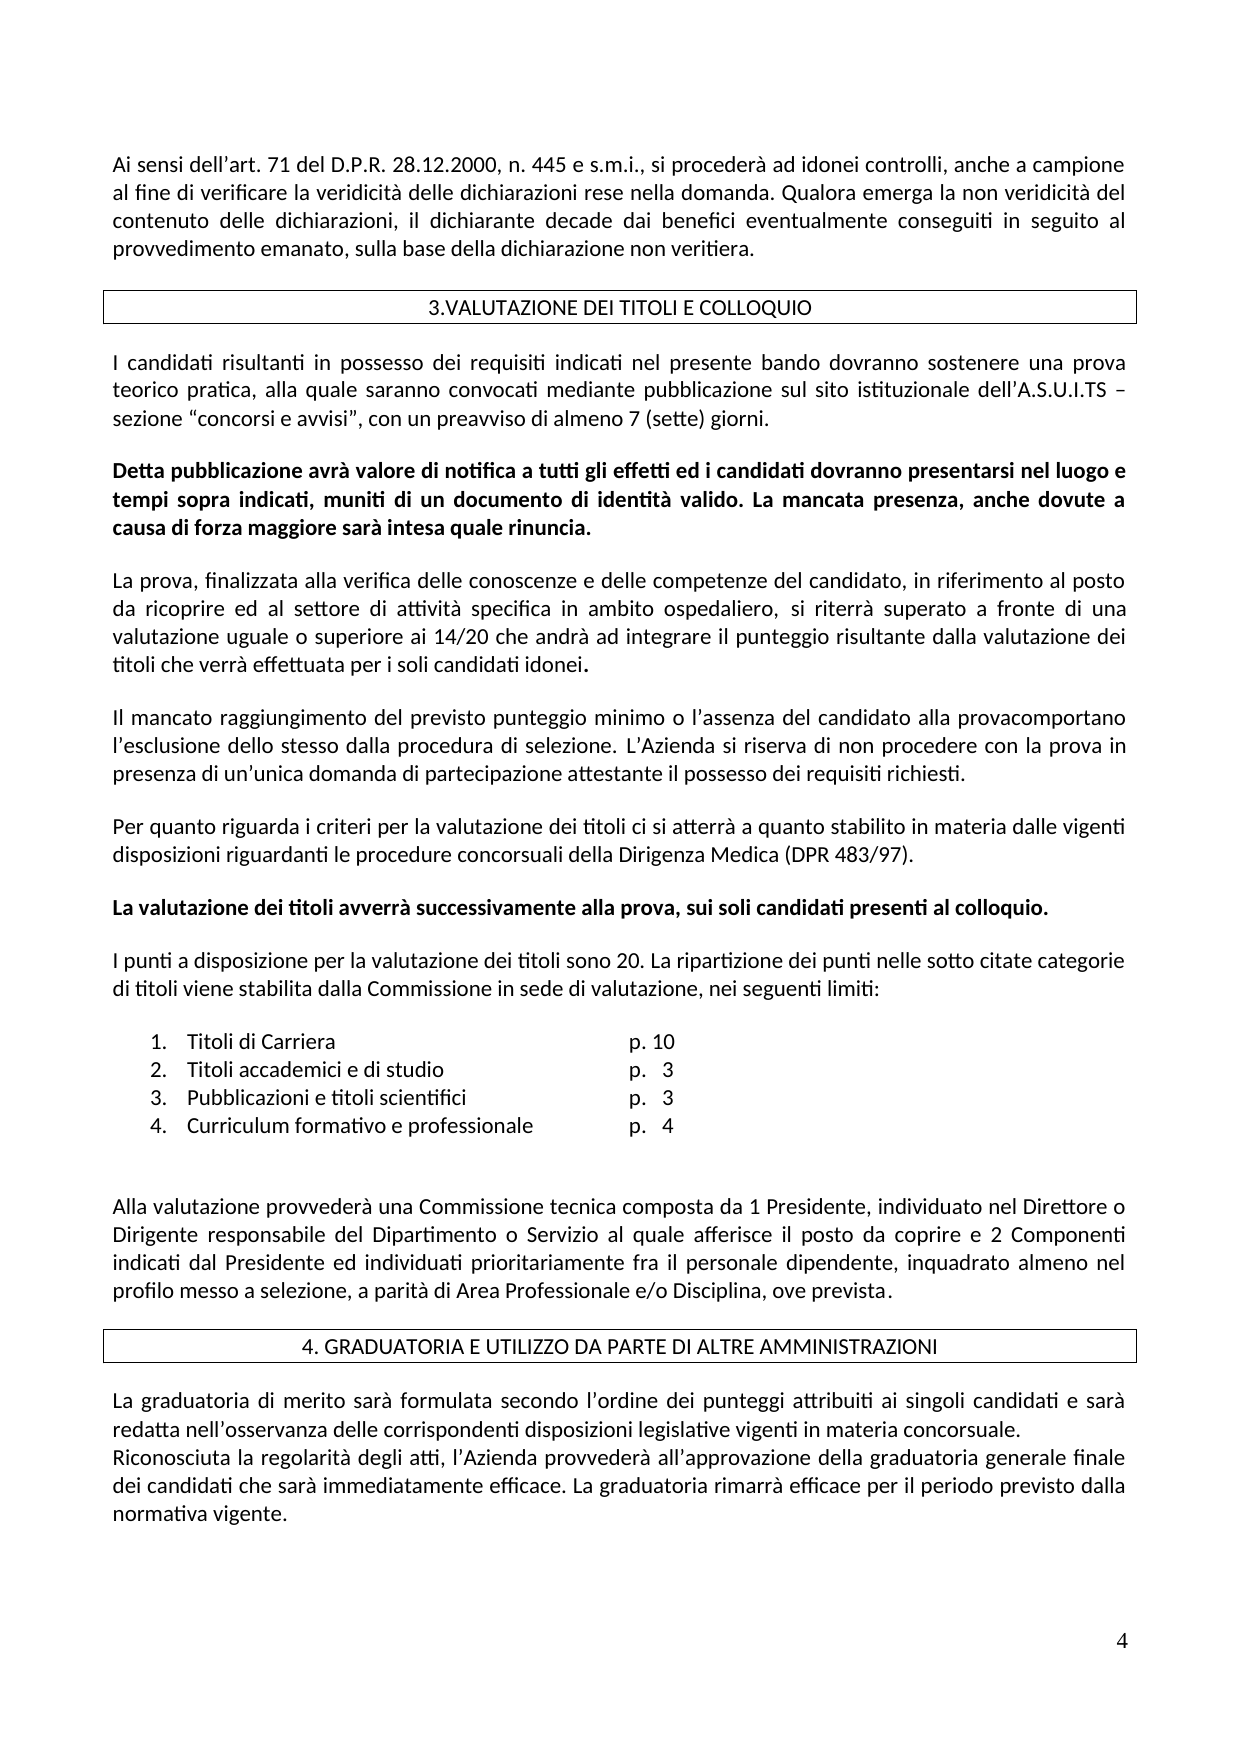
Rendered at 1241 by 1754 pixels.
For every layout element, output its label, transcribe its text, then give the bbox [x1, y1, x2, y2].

text 4. GRADUATORIA E UTILIZZO DA PARTE DI ALTRE AMMINISTRAZIONI [104, 1330, 1136, 1362]
text La prova, finalizzata alla verifica delle conoscenze e delle competenze del candidato, in riferimento al posto da ricoprire ed al settore di attività specifica in ambito ospedaliero, si riterrà superato a fronte di una valutazione uguale o superiore ai 14/20 che andrà ad integrare il punteggio risultante dalla valutazione dei titoli che verrà effettuata per i soli candidati idonei. [112, 566, 1128, 678]
text Per quanto riguarda i criteri per la valutazione dei titoli ci si atterrà a quanto stabilito in materia dalle vigenti disposizioni riguardanti le procedure concorsuali della Dirigenza Medica (DPR 483/97). [112, 812, 1128, 868]
list Curriculum formativo e professionale p. 4 [150, 1111, 1128, 1139]
list Pubblicazioni e titoli scientifici p. 3 [150, 1083, 1128, 1111]
text I candidati risultanti in possesso dei requisiti indicati nel presente bando dovranno sostenere una prova teorico pratica, alla quale saranno convocati mediante pubblicazione sul sito istituzionale dell’A.S.U.I.TS – sezione “concorsi e avvisi”, con un preavviso di almeno 7 (sette) giorni. [112, 348, 1128, 432]
text 3.VALUTAZIONE DEI TITOLI E COLLOQUIO [104, 291, 1136, 323]
text La graduatoria di merito sarà formulata secondo l’ordine dei punteggi attribuiti ai singoli candidati e sarà redatta nell’osservanza delle corrispondenti disposizioni legislative vigenti in materia concorsuale. [112, 1387, 1128, 1443]
list Titoli di Carriera p. 10 [150, 1027, 1128, 1055]
text La valutazione dei titoli avverrà successivamente alla prova, sui soli candidati presenti al colloquio. [112, 893, 1128, 921]
list Titoli accademici e di studio p. 3 [150, 1055, 1128, 1083]
text Riconosciuta la regolarità degli atti, l’Azienda provvederà all’approvazione della graduatoria generale finale dei candidati che sarà immediatamente efficace. La graduatoria rimarrà efficace per il periodo previsto dalla normativa vigente. [112, 1443, 1128, 1527]
text Alla valutazione provvederà una Commissione tecnica composta da 1 Presidente, individuato nel Direttore o Dirigente responsabile del Dipartimento o Servizio al quale afferisce il posto da coprire e 2 Componenti indicati dal Presidente ed individuati prioritariamente fra il personale dipendente, inquadrato almeno nel profilo messo a selezione, a parità di Area Professionale e/o Disciplina, ove prevista. [112, 1192, 1128, 1304]
text Detta pubblicazione avrà valore di notifica a tutti gli effetti ed i candidati dovranno presentarsi nel luogo e tempi sopra indicati, muniti di un documento di identità valido. La mancata presenza, anche dovute a causa di forza maggiore sarà intesa quale rinuncia. [112, 457, 1128, 541]
text Ai sensi dell’art. 71 del D.P.R. 28.12.2000, n. 445 e s.m.i., si procederà ad idonei controlli, anche a campione al fine di verificare la veridicità delle dichiarazioni rese nella domanda. Qualora emerga la non veridicità del contenuto delle dichiarazioni, il dichiarante decade dai benefici eventualmente conseguiti in seguito al provvedimento emanato, sulla base della dichiarazione non veritiera. [112, 150, 1128, 262]
text Il mancato raggiungimento del previsto punteggio minimo o l’assenza del candidato alla provacomportano l’esclusione dello stesso dalla procedura di selezione. L’Azienda si riserva di non procedere con la prova in presenza di un’unica domanda di partecipazione attestante il possesso dei requisiti richiesti. [112, 703, 1128, 787]
text I punti a disposizione per la valutazione dei titoli sono 20. La ripartizione dei punti nelle sotto citate categorie di titoli viene stabilita dalla Commissione in sede di valutazione, nei seguenti limiti: [112, 946, 1128, 1002]
